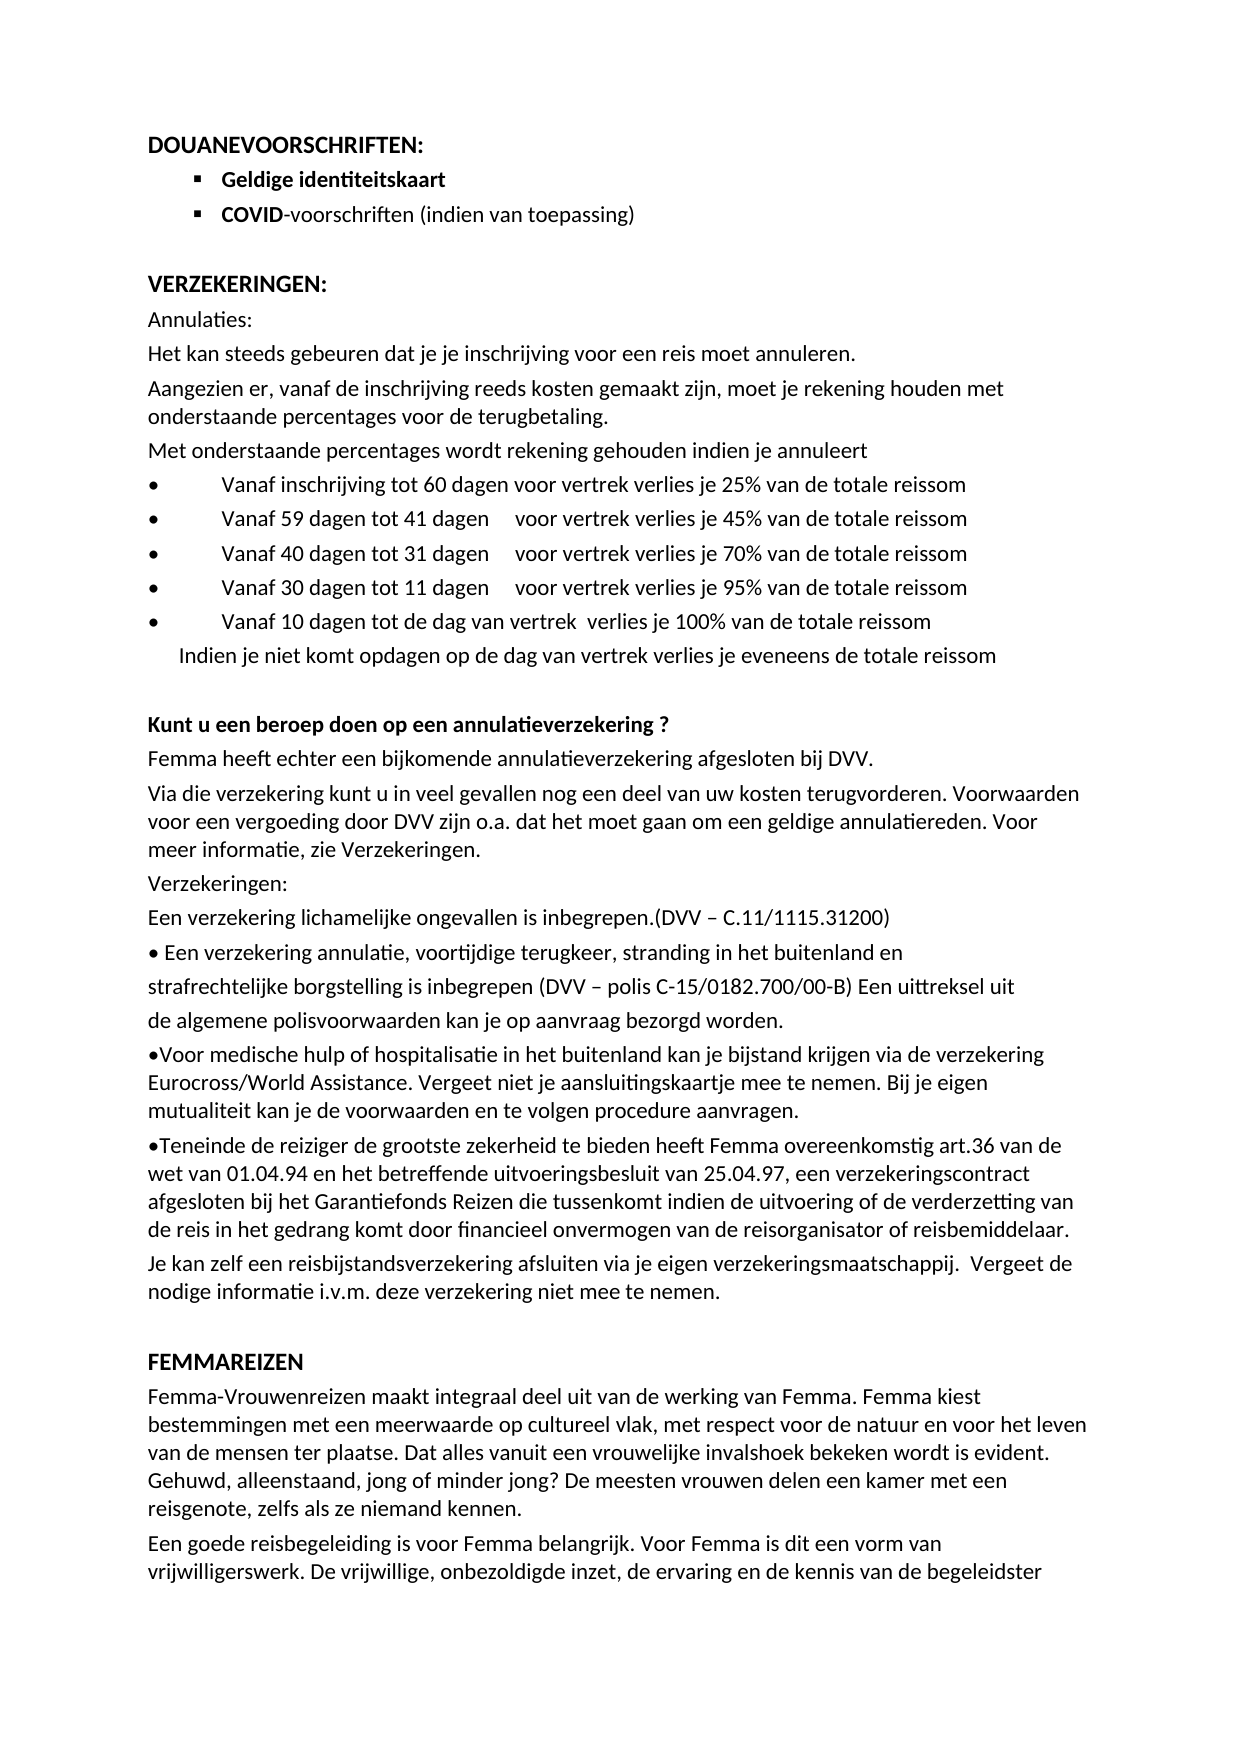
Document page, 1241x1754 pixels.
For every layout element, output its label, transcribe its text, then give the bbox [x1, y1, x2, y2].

text Verzekeringen: [148, 869, 1093, 897]
text • Vanaf inschrijving tot 60 dagen voor vertrek verlies je 25% van de totale reissom [148, 470, 1093, 498]
text • Vanaf 59 dagen tot 41 dagen voor vertrek verlies je 45% van de totale reissom [148, 504, 1093, 533]
text Via die verzekering kunt u in veel gevallen nog een deel van uw kosten terugvorderen. Voorwaarden voor een vergoeding door DVV zijn o.a. dat het moet gaan om een geldige annulatiereden. Voor meer informatie, zie Verzekeringen. [148, 779, 1093, 863]
text • Vanaf 30 dagen tot 11 dagen voor vertrek verlies je 95% van de totale reissom [148, 573, 1093, 601]
text Femma heeft echter een bijkomende annulatieverzekering afgesloten bij DVV. [148, 744, 1093, 772]
text Indien je niet komt opdagen op de dag van vertrek verlies je eveneens de totale reissom [148, 642, 1093, 670]
text Femma-Vrouwenreizen maakt integraal deel uit van de werking van Femma. Femma kiest bestemmingen met een meerwaarde op cultureel vlak, met respect voor de natuur en voor het leven van de mensen ter plaatse. Dat alles vanuit een vrouwelijke invalshoek bekeken wordt is evident. Gehuwd, alleenstaand, jong of minder jong? De meesten vrouwen delen een kamer met een reisgenote, zelfs als ze niemand kennen. [148, 1382, 1093, 1522]
text Met onderstaande percentages wordt rekening gehouden indien je annuleert [148, 436, 1093, 464]
list Geldige identiteitskaart [192, 166, 1093, 194]
text strafrechtelijke borgstelling is inbegrepen (DVV – polis C-15/0182.700/00-B) Een uittreksel uit [148, 972, 1093, 1000]
text •Teneinde de reiziger de grootste zekerheid te bieden heeft Femma overeenkomstig art.36 van de wet van 01.04.94 en het betreffende uitvoeringsbesluit van 25.04.97, een verzekeringscontract afgesloten bij het Garantiefonds Reizen die tussenkomt indien de uitvoering of de verderzetting van de reis in het gedrang komt door financieel onvermogen van de reisorganisator of reisbemiddelaar. [148, 1131, 1093, 1243]
list COVID-voorschriften (indien van toepassing) [192, 200, 1093, 228]
text Je kan zelf een reisbijstandsverzekering afsluiten via je eigen verzekeringsmaatschappij. Vergeet de nodige informatie i.v.m. deze verzekering niet mee te nemen. [148, 1249, 1093, 1305]
text • Vanaf 10 dagen tot de dag van vertrek verlies je 100% van de totale reissom [148, 607, 1093, 635]
text Kunt u een beroep doen op een annulatieverzekering ? [148, 710, 1093, 738]
text • Vanaf 40 dagen tot 31 dagen voor vertrek verlies je 70% van de totale reissom [148, 539, 1093, 567]
text • Een verzekering annulatie, voortijdige terugkeer, stranding in het buitenland en [148, 938, 1093, 966]
text Het kan steeds gebeuren dat je je inschrijving voor een reis moet annuleren. [148, 339, 1093, 367]
text FEMMAREIZEN [148, 1346, 1093, 1376]
text •Voor medische hulp of hospitalisatie in het buitenland kan je bijstand krijgen via de verzekering Eurocross/World Assistance. Vergeet niet je aansluitingskaartje mee te nemen. Bij je eigen mutualiteit kan je de voorwaarden en te volgen procedure aanvragen. [148, 1040, 1093, 1124]
text Een verzekering lichamelijke ongevallen is inbegrepen.(DVV – C.11/1115.31200) [148, 903, 1093, 931]
text VERZEKERINGEN: [148, 268, 1093, 299]
text Annulaties: [148, 305, 1093, 333]
text DOUANEVOORSCHRIFTEN: [148, 129, 1093, 159]
text de algemene polisvoorwaarden kan je op aanvraag bezorgd worden. [148, 1006, 1093, 1034]
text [148, 1529, 1093, 1585]
text Aangezien er, vanaf de inschrijving reeds kosten gemaakt zijn, moet je rekening houden met onderstaande percentages voor de terugbetaling. [148, 374, 1093, 430]
